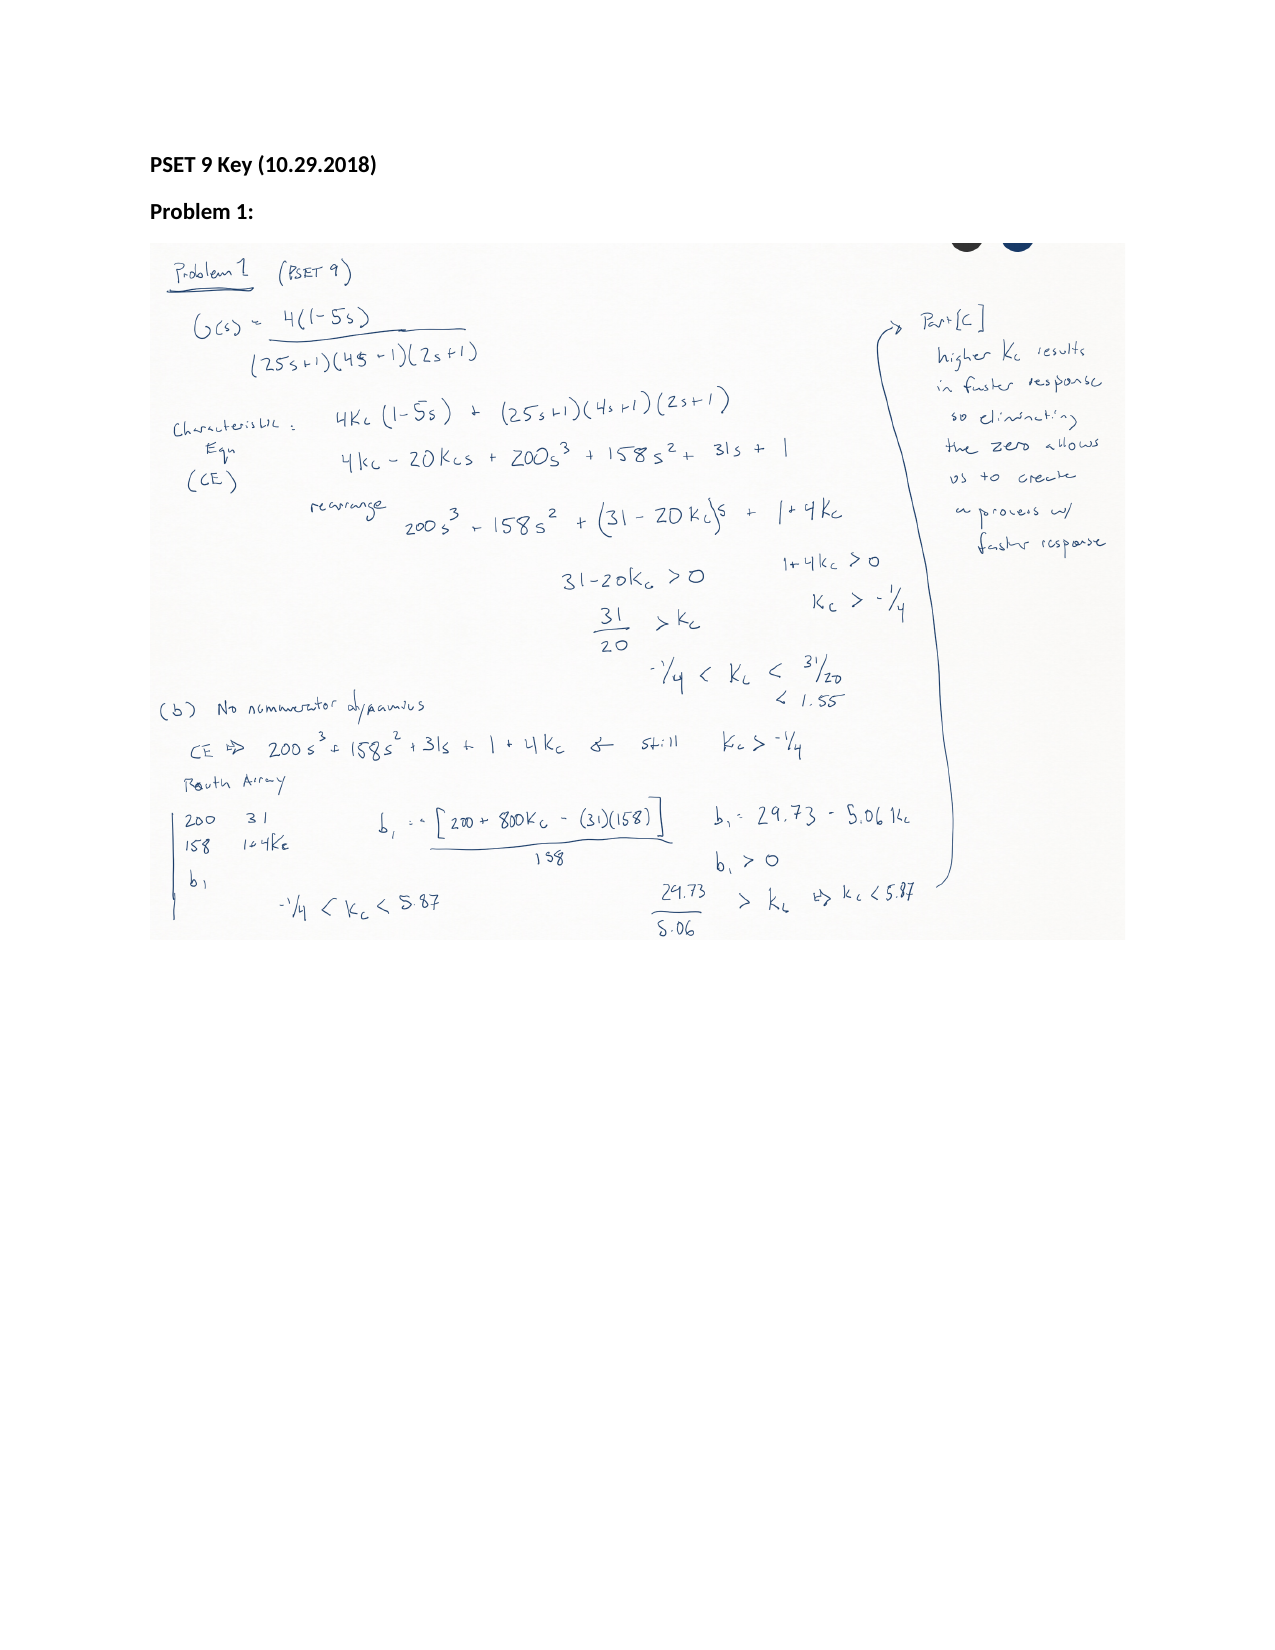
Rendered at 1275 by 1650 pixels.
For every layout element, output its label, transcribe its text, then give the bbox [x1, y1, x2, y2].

text PSET 9 Key (10.29.2018) [150, 150, 1125, 178]
picture [150, 243, 1125, 940]
text Problem 1: [150, 197, 1125, 225]
